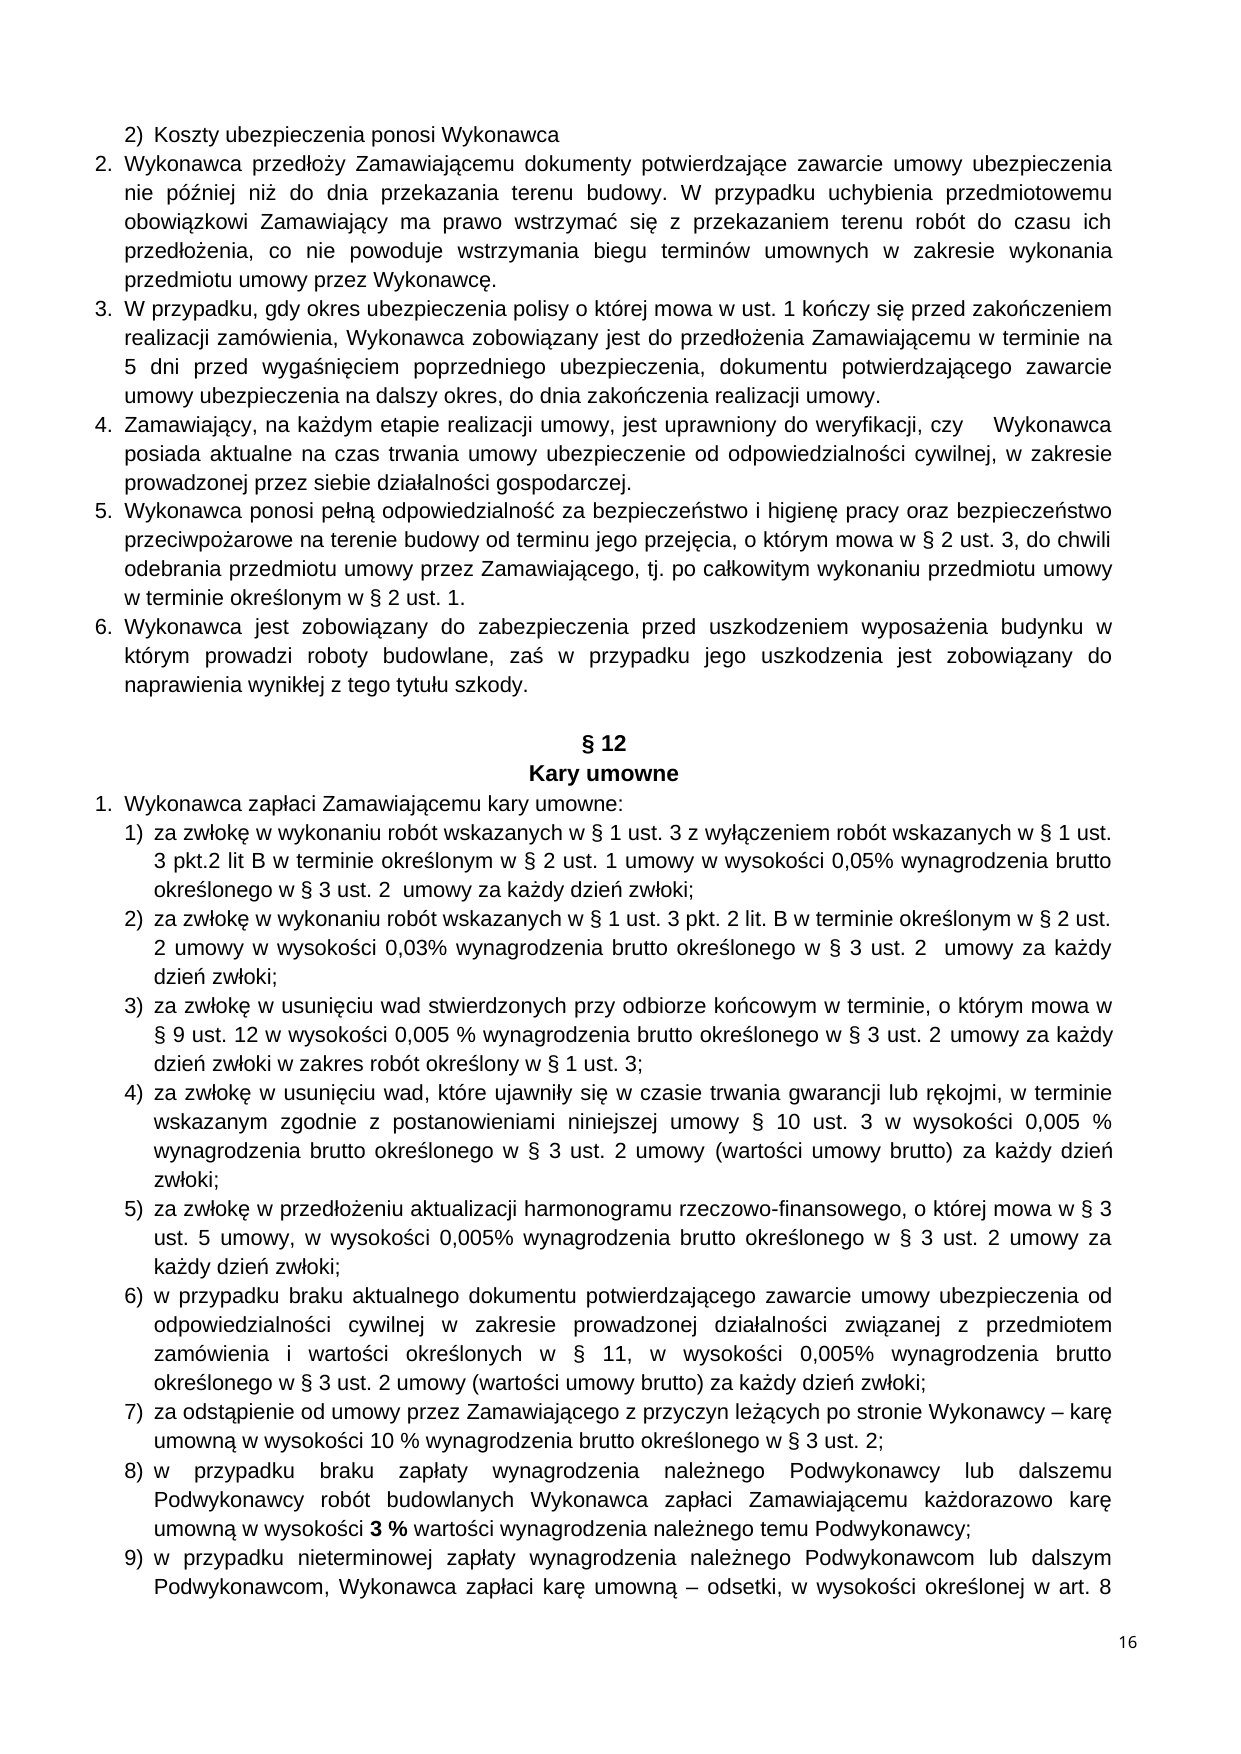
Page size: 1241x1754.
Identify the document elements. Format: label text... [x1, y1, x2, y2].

list za zwłokę w przedłożeniu aktualizacji harmonogramu rzeczowo-finansowego, o której mowa w § 3 ust. 5 umowy, w wysokości 0,005% wynagrodzenia brutto określonego w § 3 ust. 2 umowy za każdy dzień zwłoki; [124, 1196, 1113, 1279]
list Zamawiający, na każdym etapie realizacji umowy, jest uprawniony do weryfikacji, czy Wykonawca posiada aktualne na czas trwania umowy ubezpieczenie od odpowiedzialności cywilnej, w zakresie prowadzonej przez siebie działalności gospodarczej. [94, 412, 1113, 495]
list w przypadku braku zapłaty wynagrodzenia należnego Podwykonawcy lub dalszemu Podwykonawcy robót budowlanych Wykonawca zapłaci Zamawiającemu każdorazowo karę umowną w wysokości 3 % wartości wynagrodzenia należnego temu Podwykonawcy; [124, 1458, 1113, 1541]
list Wykonawca ponosi pełną odpowiedzialność za bezpieczeństwo i higienę pracy oraz bezpieczeństwo przeciwpożarowe na terenie budowy od terminu jego przejęcia, o którym mowa w § 2 ust. 3, do chwili odebrania przedmiotu umowy przez Zamawiającego, tj. po całkowitym wykonaniu przedmiotu umowy w terminie określonym w § 2 ust. 1. [94, 498, 1113, 611]
list Wykonawca zapłaci Zamawiającemu kary umowne: [94, 791, 1113, 816]
list w przypadku braku aktualnego dokumentu potwierdzającego zawarcie umowy ubezpieczenia od odpowiedzialności cywilnej w zakresie prowadzonej działalności związanej z przedmiotem zamówienia i wartości określonych w § 11, w wysokości 0,005% wynagrodzenia brutto określonego w § 3 ust. 2 umowy (wartości umowy brutto) za każdy dzień zwłoki; [124, 1283, 1113, 1395]
list Wykonawca przedłoży Zamawiającemu dokumenty potwierdzające zawarcie umowy ubezpieczenia nie później niż do dnia przekazania terenu budowy. W przypadku uchybienia przedmiotowemu obowiązkowi Zamawiający ma prawo wstrzymać się z przekazaniem terenu robót do czasu ich przedłożenia, co nie powoduje wstrzymania biegu terminów umownych w zakresie wykonania przedmiotu umowy przez Wykonawcę. [94, 151, 1113, 292]
list za zwłokę w wykonaniu robót wskazanych w § 1 ust. 3 pkt. 2 lit. B w terminie określonym w § 2 ust. 2 umowy w wysokości 0,03% wynagrodzenia brutto określonego w § 3 ust. 2 umowy za każdy dzień zwłoki; [124, 906, 1113, 989]
list za zwłokę w usunięciu wad stwierdzonych przy odbiorze końcowym w terminie, o którym mowa w § 9 ust. 12 w wysokości 0,005 % wynagrodzenia brutto określonego w § 3 ust. 2 umowy za każdy dzień zwłoki w zakres robót określony w § 1 ust. 3; [124, 993, 1113, 1076]
text § 12 [94, 730, 1113, 756]
list W przypadku, gdy okres ubezpieczenia polisy o której mowa w ust. 1 kończy się przed zakończeniem realizacji zamówienia, Wykonawca zobowiązany jest do przedłożenia Zamawiającemu w terminie na 5 dni przed wygaśnięciem poprzedniego ubezpieczenia, dokumentu potwierdzającego zawarcie umowy ubezpieczenia na dalszy okres, do dnia zakończenia realizacji umowy. [94, 296, 1113, 408]
list Koszty ubezpieczenia ponosi Wykonawca [124, 122, 1113, 147]
list za zwłokę w wykonaniu robót wskazanych w § 1 ust. 3 z wyłączeniem robót wskazanych w § 1 ust. 3 pkt.2 lit B w terminie określonym w § 2 ust. 1 umowy w wysokości 0,05% wynagrodzenia brutto określonego w § 3 ust. 2 umowy za każdy dzień zwłoki; [124, 819, 1113, 903]
text Kary umowne [94, 760, 1113, 787]
list za zwłokę w usunięciu wad, które ujawniły się w czasie trwania gwarancji lub rękojmi, w terminie wskazanym zgodnie z postanowieniami niniejszej umowy § 10 ust. 3 w wysokości 0,005 % wynagrodzenia brutto określonego w § 3 ust. 2 umowy (wartości umowy brutto) za każdy dzień zwłoki; [124, 1080, 1113, 1192]
list za odstąpienie od umowy przez Zamawiającego z przyczyn leżących po stronie Wykonawcy – karę umowną w wysokości 10 % wynagrodzenia brutto określonego w § 3 ust. 2; [124, 1399, 1113, 1453]
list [124, 1545, 1113, 1599]
list Wykonawca jest zobowiązany do zabezpieczenia przed uszkodzeniem wyposażenia budynku w którym prowadzi roboty budowlane, zaś w przypadku jego uszkodzenia jest zobowiązany do naprawienia wynikłej z tego tytułu szkody. [94, 614, 1113, 697]
